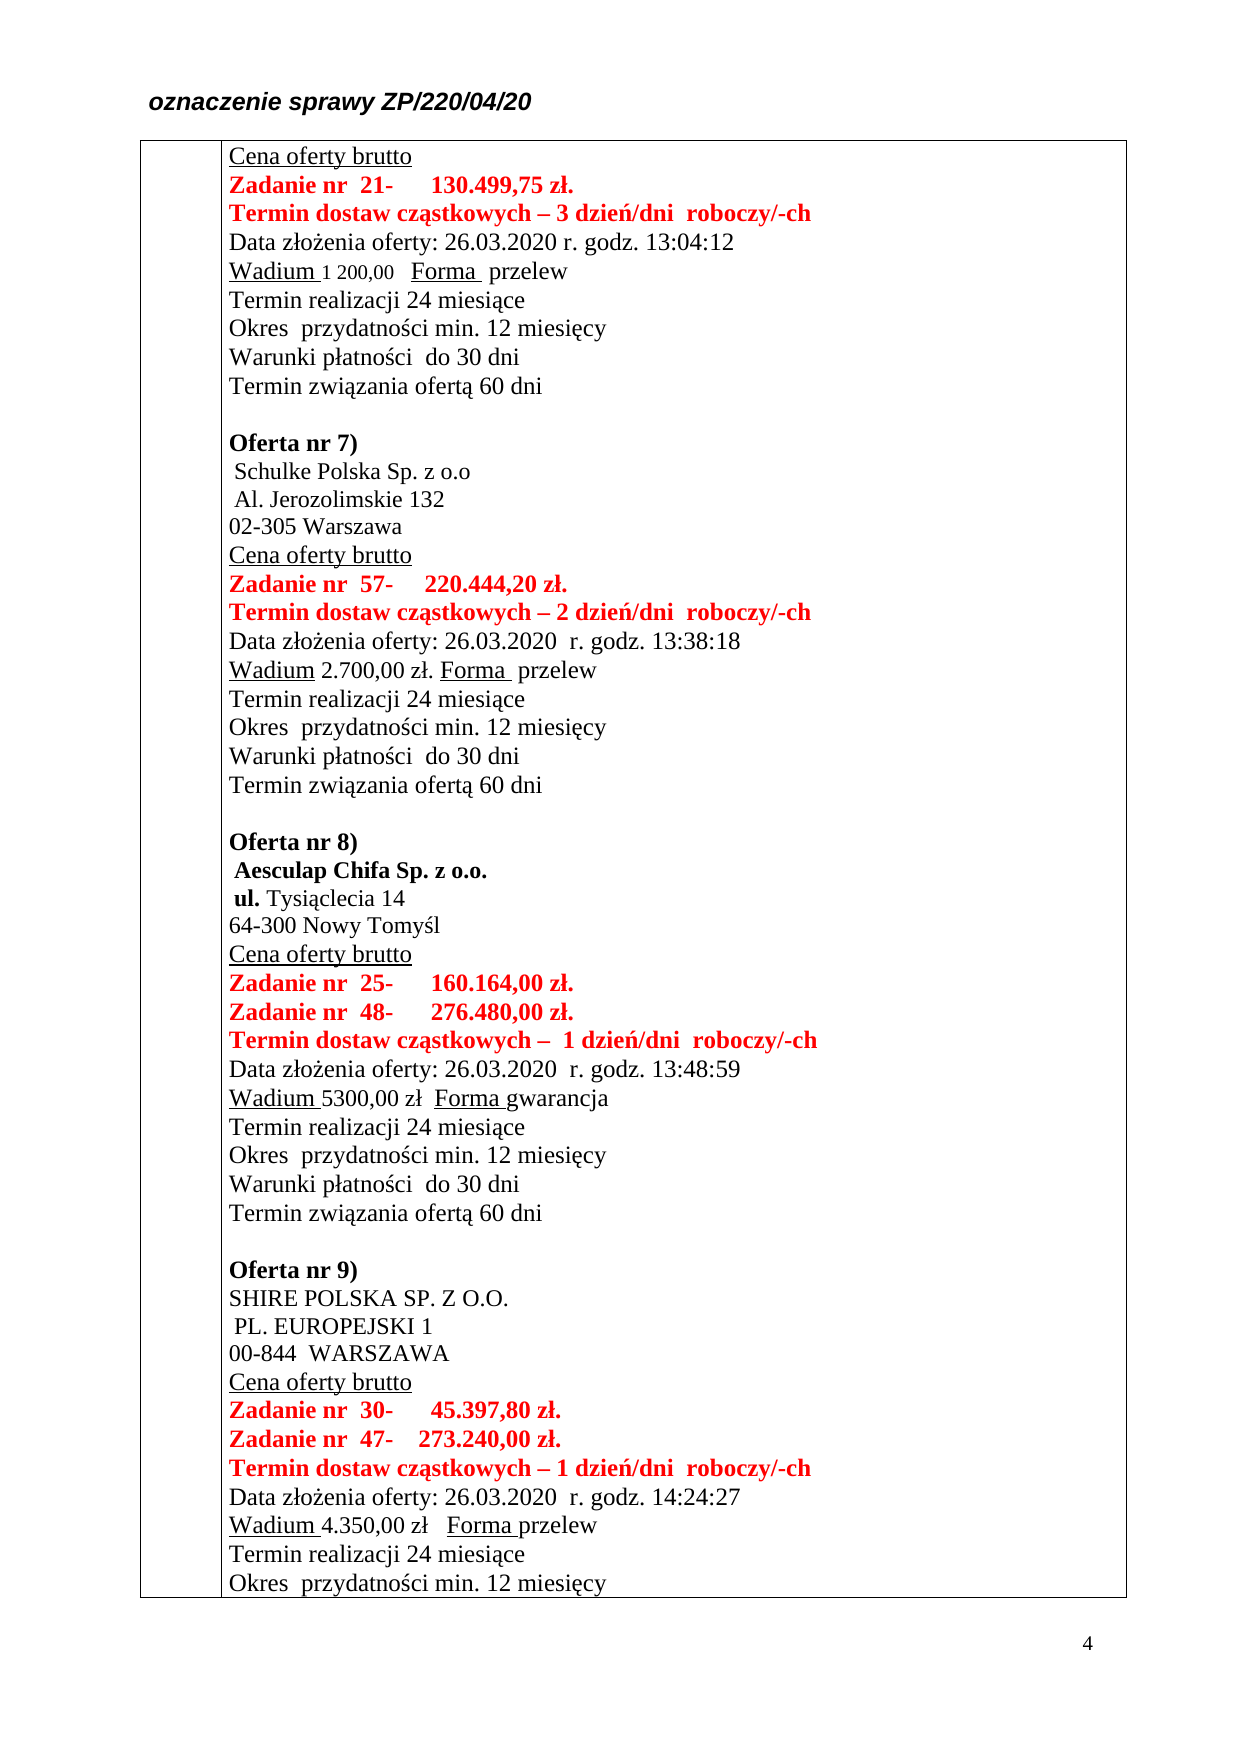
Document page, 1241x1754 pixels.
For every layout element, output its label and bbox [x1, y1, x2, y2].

table_cell [222, 141, 1126, 1597]
table_cell [141, 141, 221, 1597]
